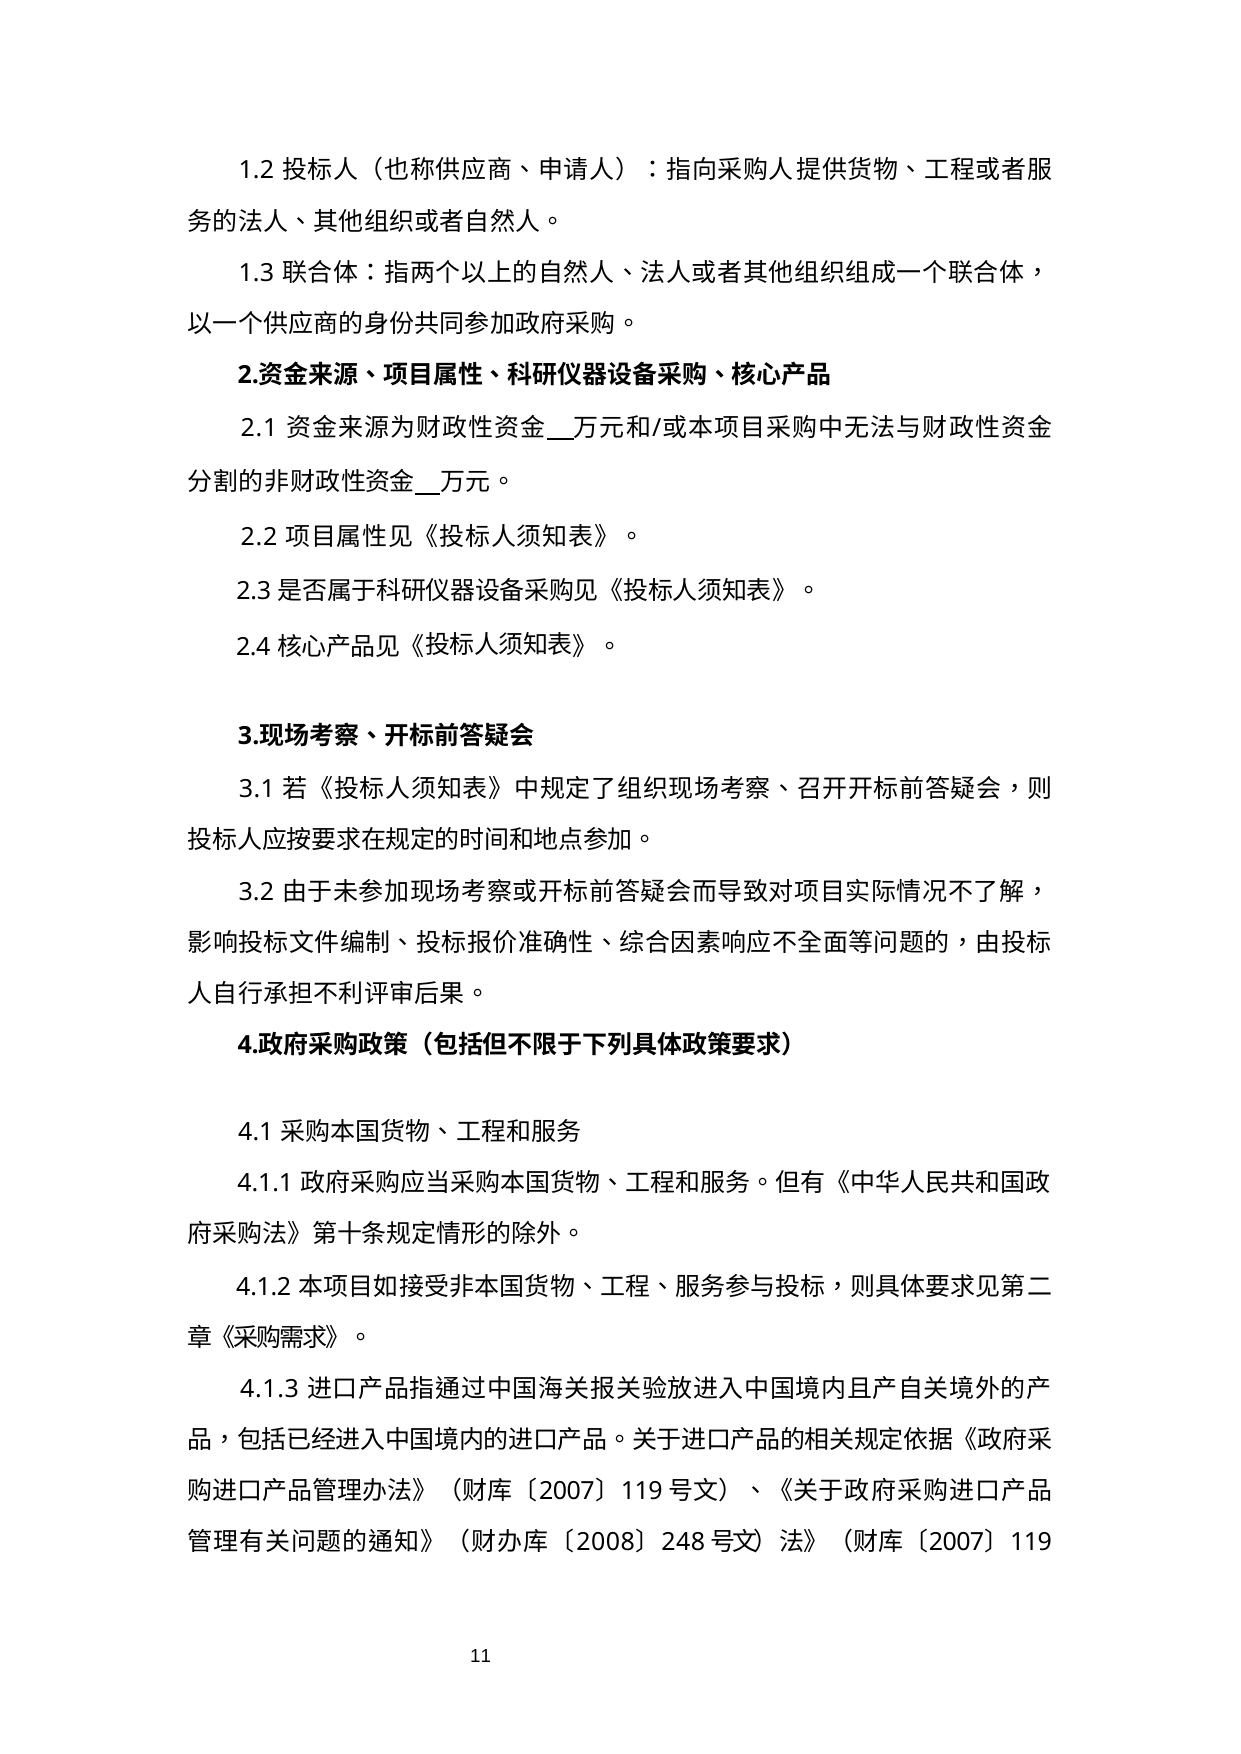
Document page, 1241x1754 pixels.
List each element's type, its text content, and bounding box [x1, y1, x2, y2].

text 3.1 若《投标人须知表》中规定了组织现场考察、召开开标前答疑会，则投标人应按要求在规定的时间和地点参加。 [187, 769, 1053, 856]
text 4.1 采购本国货物、工程和服务 [187, 1113, 1053, 1148]
text 2.4 核心产品见《投标人须知表》。 [187, 625, 1053, 687]
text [187, 1371, 1053, 1558]
text 1.2 投标人（也称供应商、申请人）：指向采购人提供货物、工程或者服务的法人、其他组织或者自然人。 [187, 150, 1053, 237]
text 4.1.1 政府采购应当采购本国货物、工程和服务。但有《中华人民共和国政府采购法》第十条规定情形的除外。 [187, 1164, 1053, 1250]
text 2.1 资金来源为财政性资金 万元和/或本项目采购中无法与财政性资金分割的非财政性资金 万元。 [187, 407, 1053, 498]
text 2.资金来源、项目属性、科研仪器设备采购、核心产品 [187, 356, 1053, 390]
text 4.1.2 本项目如接受非本国货物、工程、服务参与投标，则具体要求见第二章《采购需求》。 [187, 1267, 1053, 1354]
text 4.政府采购政策（包括但不限于下列具体政策要求） [187, 1026, 1053, 1084]
text 2.3 是否属于科研仪器设备采购见《投标人须知表》。 [187, 571, 1053, 607]
text 3.现场考察、开标前答疑会 [187, 718, 1053, 752]
text 3.2 由于未参加现场考察或开标前答疑会而导致对项目实际情况不了解，影响投标文件编制、投标报价准确性、综合因素响应不全面等问题的，由投标人自行承担不利评审后果。 [187, 873, 1053, 1009]
text 2.2 项目属性见《投标人须知表》。 [187, 516, 1053, 552]
text 1.3 联合体：指两个以上的自然人、法人或者其他组织组成一个联合体，以一个供应商的身份共同参加政府采购。 [187, 254, 1053, 339]
